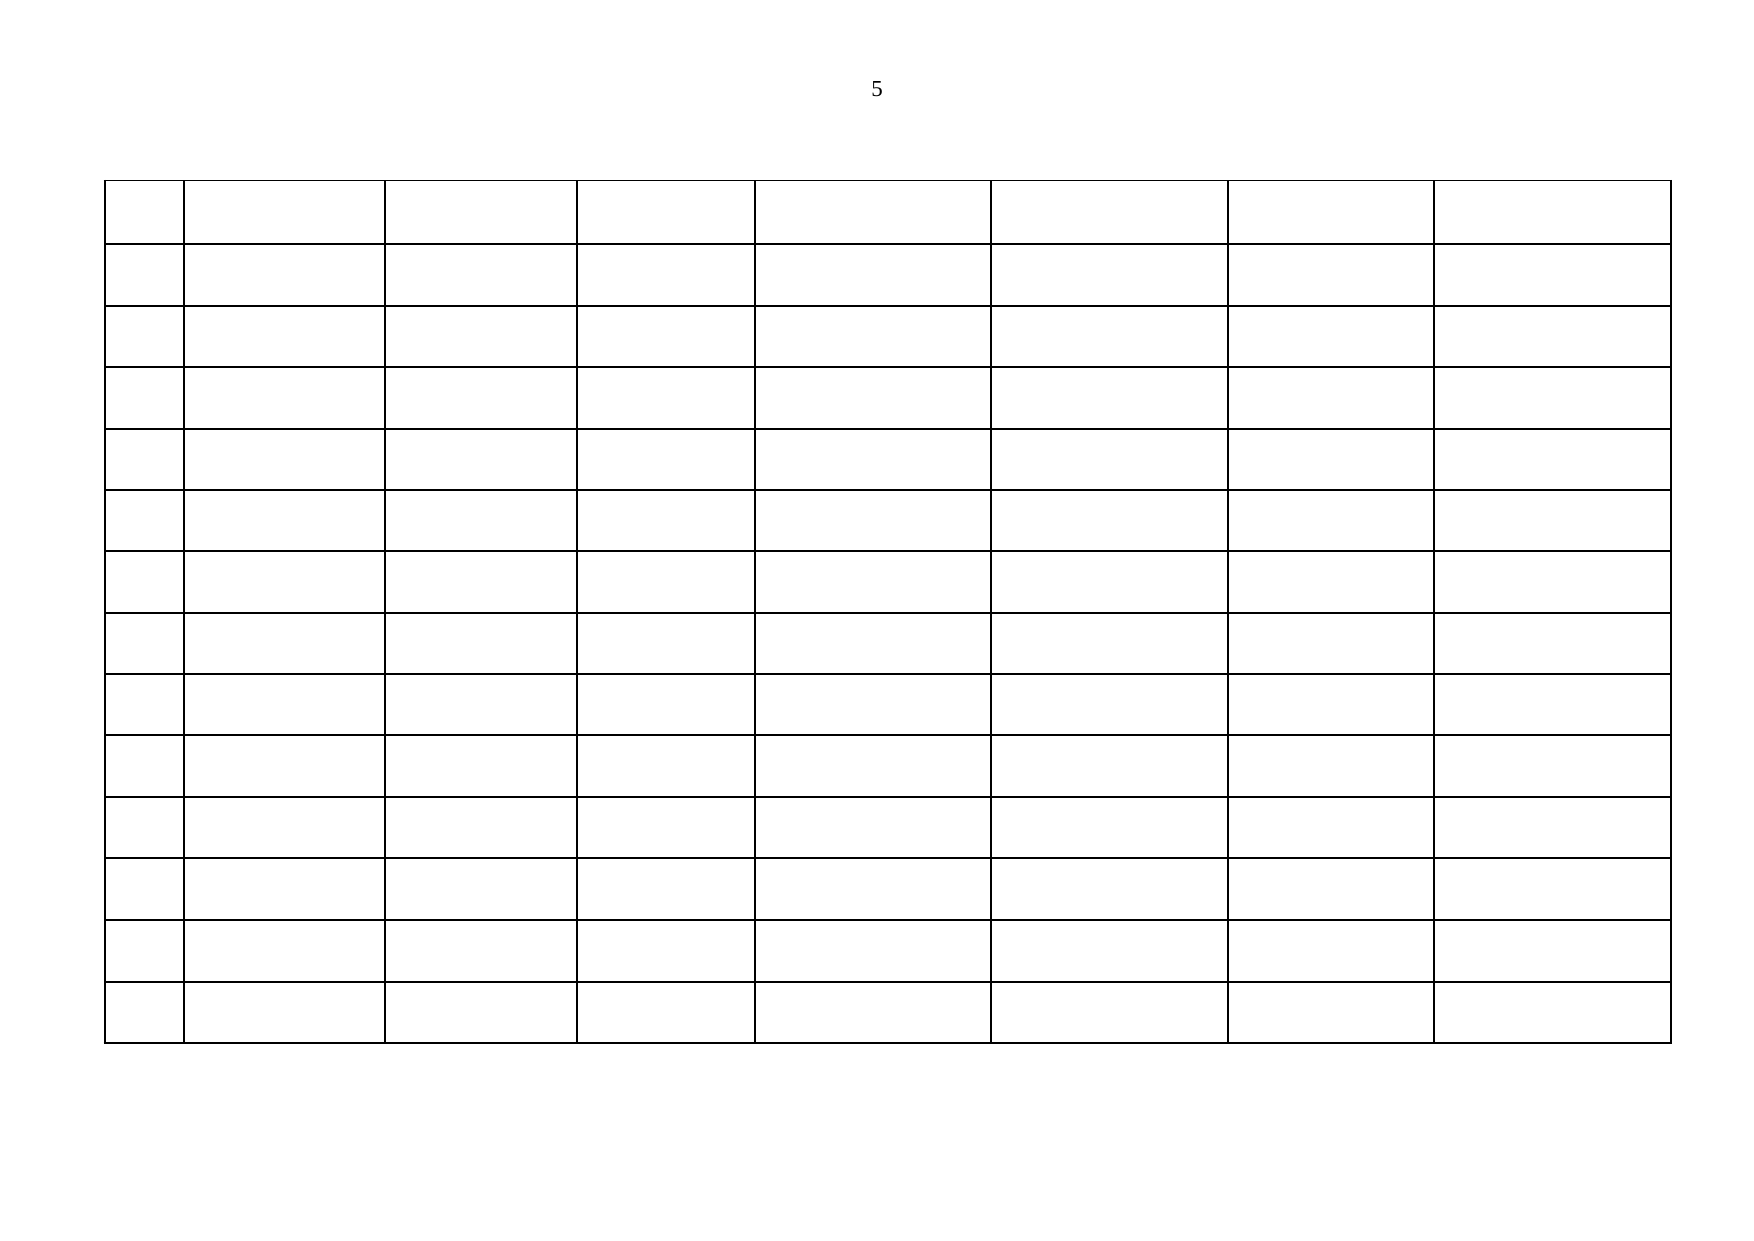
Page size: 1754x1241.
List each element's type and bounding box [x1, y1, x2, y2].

table_cell [106, 307, 183, 366]
table_cell [106, 368, 183, 427]
table_cell [185, 675, 384, 734]
table_cell [106, 552, 183, 612]
table_cell [1435, 614, 1670, 673]
table_cell [992, 614, 1227, 673]
table_cell [1435, 798, 1670, 857]
table_cell [578, 245, 754, 304]
table_cell [386, 798, 576, 857]
table_cell [992, 736, 1227, 796]
table_cell [756, 859, 990, 919]
table_cell [106, 859, 183, 919]
table_cell [185, 614, 384, 673]
table_cell [1435, 921, 1670, 981]
table_cell [756, 736, 990, 796]
table_cell [578, 983, 754, 1042]
table_cell [756, 798, 990, 857]
table_cell [386, 859, 576, 919]
table_cell [106, 491, 183, 550]
table_cell [185, 245, 384, 304]
table_cell [1229, 798, 1433, 857]
table_cell [578, 798, 754, 857]
table_cell [578, 675, 754, 734]
table_cell [185, 859, 384, 919]
table_cell [185, 491, 384, 550]
table_header [756, 181, 990, 243]
table_header [386, 181, 576, 243]
table_header [578, 181, 754, 243]
table_cell [1229, 368, 1433, 427]
table_cell [992, 307, 1227, 366]
table_cell [578, 859, 754, 919]
table_cell [578, 307, 754, 366]
table_cell [1435, 245, 1670, 304]
table_cell [106, 614, 183, 673]
table_cell [106, 430, 183, 489]
table_cell [1435, 307, 1670, 366]
table_cell [992, 675, 1227, 734]
table_cell [386, 307, 576, 366]
table_cell [1435, 983, 1670, 1042]
table_cell [1229, 307, 1433, 366]
table_cell [185, 983, 384, 1042]
table_cell [386, 368, 576, 427]
table_header [1229, 181, 1433, 243]
table_cell [185, 368, 384, 427]
table_cell [1435, 491, 1670, 550]
table_cell [1435, 552, 1670, 612]
table_cell [1229, 675, 1433, 734]
table_cell [386, 983, 576, 1042]
table_cell [992, 552, 1227, 612]
table_cell [578, 430, 754, 489]
table_cell [386, 736, 576, 796]
table_cell [185, 798, 384, 857]
table_cell [106, 675, 183, 734]
table_cell [106, 921, 183, 981]
table_cell [756, 552, 990, 612]
table_cell [756, 307, 990, 366]
table_cell [1229, 552, 1433, 612]
table_cell [992, 859, 1227, 919]
table_cell [756, 921, 990, 981]
table_cell [992, 430, 1227, 489]
table_cell [1435, 368, 1670, 427]
table_cell [992, 491, 1227, 550]
table_cell [185, 552, 384, 612]
table_cell [578, 736, 754, 796]
table_cell [1229, 736, 1433, 796]
table_cell [386, 491, 576, 550]
table_cell [185, 430, 384, 489]
table_cell [1229, 245, 1433, 304]
table_cell [106, 798, 183, 857]
table_cell [1229, 430, 1433, 489]
table_cell [756, 491, 990, 550]
table_cell [106, 245, 183, 304]
table_cell [386, 245, 576, 304]
table_cell [386, 614, 576, 673]
table_header [1435, 181, 1670, 243]
table_cell [578, 921, 754, 981]
table_cell [1435, 859, 1670, 919]
table_cell [992, 368, 1227, 427]
table_header [992, 181, 1227, 243]
table_cell [1435, 736, 1670, 796]
table_cell [992, 983, 1227, 1042]
table_cell [756, 983, 990, 1042]
table_cell [756, 245, 990, 304]
table_cell [578, 368, 754, 427]
table_cell [1229, 859, 1433, 919]
table_cell [185, 307, 384, 366]
table_header [185, 181, 384, 243]
table_cell [992, 245, 1227, 304]
table_cell [756, 614, 990, 673]
table_cell [386, 921, 576, 981]
table_cell [1435, 430, 1670, 489]
table_cell [386, 430, 576, 489]
table_cell [578, 491, 754, 550]
table_cell [578, 552, 754, 612]
table_cell [386, 675, 576, 734]
table_cell [992, 921, 1227, 981]
table_cell [185, 921, 384, 981]
table_cell [756, 430, 990, 489]
table_cell [386, 552, 576, 612]
table_cell [1229, 614, 1433, 673]
table_cell [756, 675, 990, 734]
table_cell [578, 614, 754, 673]
table_cell [1229, 983, 1433, 1042]
table_cell [185, 736, 384, 796]
table_cell [1229, 491, 1433, 550]
table_cell [1229, 921, 1433, 981]
table_header [106, 181, 183, 243]
table_cell [992, 798, 1227, 857]
table_cell [756, 368, 990, 427]
table_cell [106, 736, 183, 796]
table_cell [1435, 675, 1670, 734]
table_cell [106, 983, 183, 1042]
